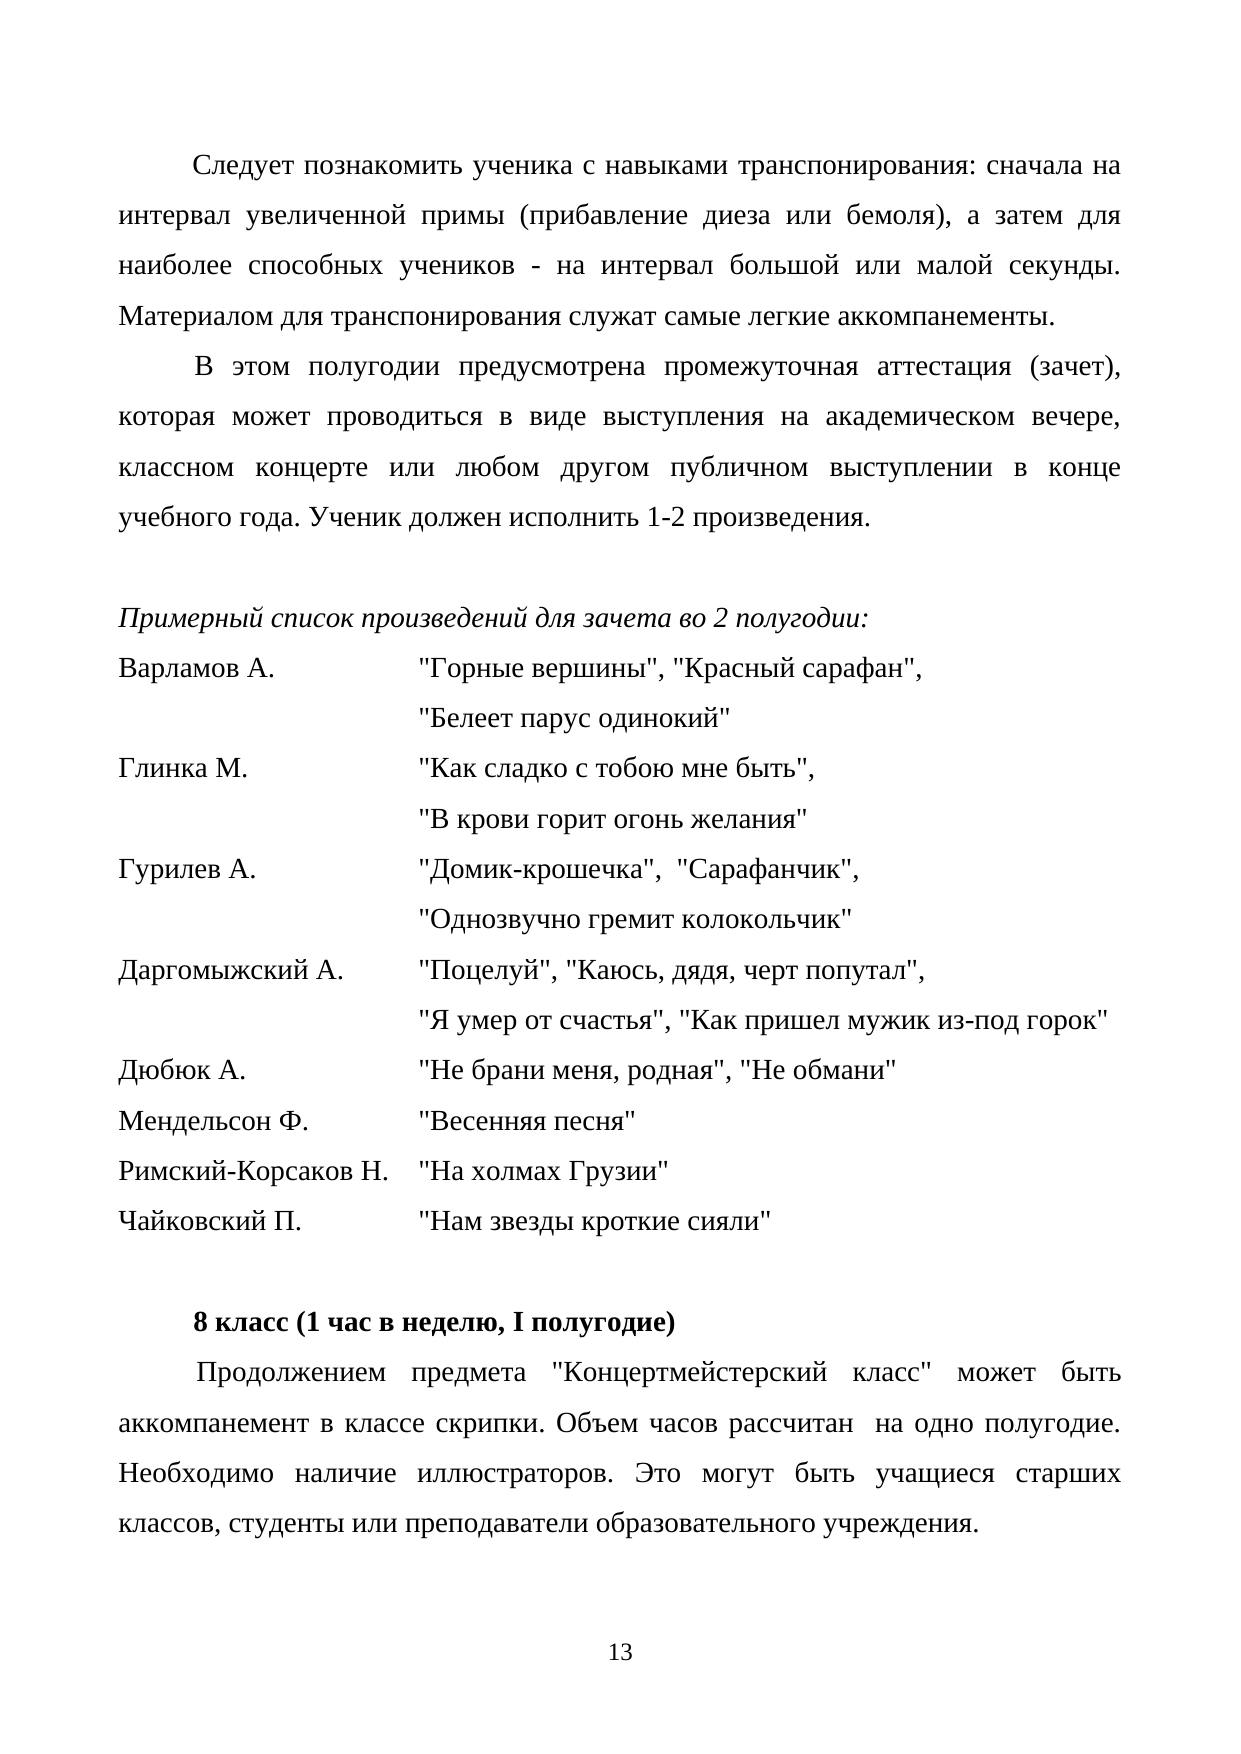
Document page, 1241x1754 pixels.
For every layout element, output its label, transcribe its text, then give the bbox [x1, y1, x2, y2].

text 8 класс (1 час в неделю, I полугодие) [118, 1304, 1122, 1338]
text Римский-Корсаков Н. "На холмах Грузии" [118, 1153, 1122, 1187]
text "В крови горит огонь желания" [343, 801, 1122, 834]
text Продолжением предмета "Концертмейстерский класс" может быть аккомпанемент в классе скрипки. Объем часов рассчитан на одно полугодие. Необходимо наличие иллюстраторов. Это могут быть учащиеся старших классов, студенты или преподаватели образовательного учреждения. [118, 1354, 1122, 1539]
text Даргомыжский А. "Поцелуй", "Каюсь, дядя, черт попутал", [118, 952, 1122, 985]
text В этом полугодии предусмотрена промежуточная аттестация (зачет), которая может проводиться в виде выступления на академическом вечере, классном концерте или любом другом публичном выступлении в конце учебного года. Ученик должен исполнить 1-2 произведения. [118, 348, 1122, 533]
text Гурилев А. "Домик-крошечка", "Сарафанчик", [118, 851, 1122, 885]
text Мендельсон Ф. "Весенняя песня" [118, 1103, 1122, 1136]
text "Я умер от счастья", "Как пришел мужик из-под горок" [343, 1002, 1122, 1036]
text "Белеет парус одинокий" [343, 700, 1122, 734]
text Следует познакомить ученика с навыками транспонирования: сначала на интервал увеличенной примы (прибавление диеза или бемоля), а затем для наиболее способных учеников - на интервал большой или малой секунды. Материалом для транспонирования служат самые легкие аккомпанементы. [118, 147, 1122, 331]
text Примерный список произведений для зачета во 2 полугодии: [118, 600, 1122, 633]
text Дюбюк А. "Не брани меня, родная", "Не обмани" [118, 1052, 1122, 1086]
text Глинка М. "Как сладко с тобою мне быть", [118, 751, 1122, 784]
text Чайковский П. "Нам звезды кроткие сияли" [118, 1203, 1122, 1237]
text Варламов А. "Горные вершины", "Красный сарафан", [118, 650, 1122, 683]
text "Однозвучно гремит колокольчик" [343, 902, 1122, 935]
